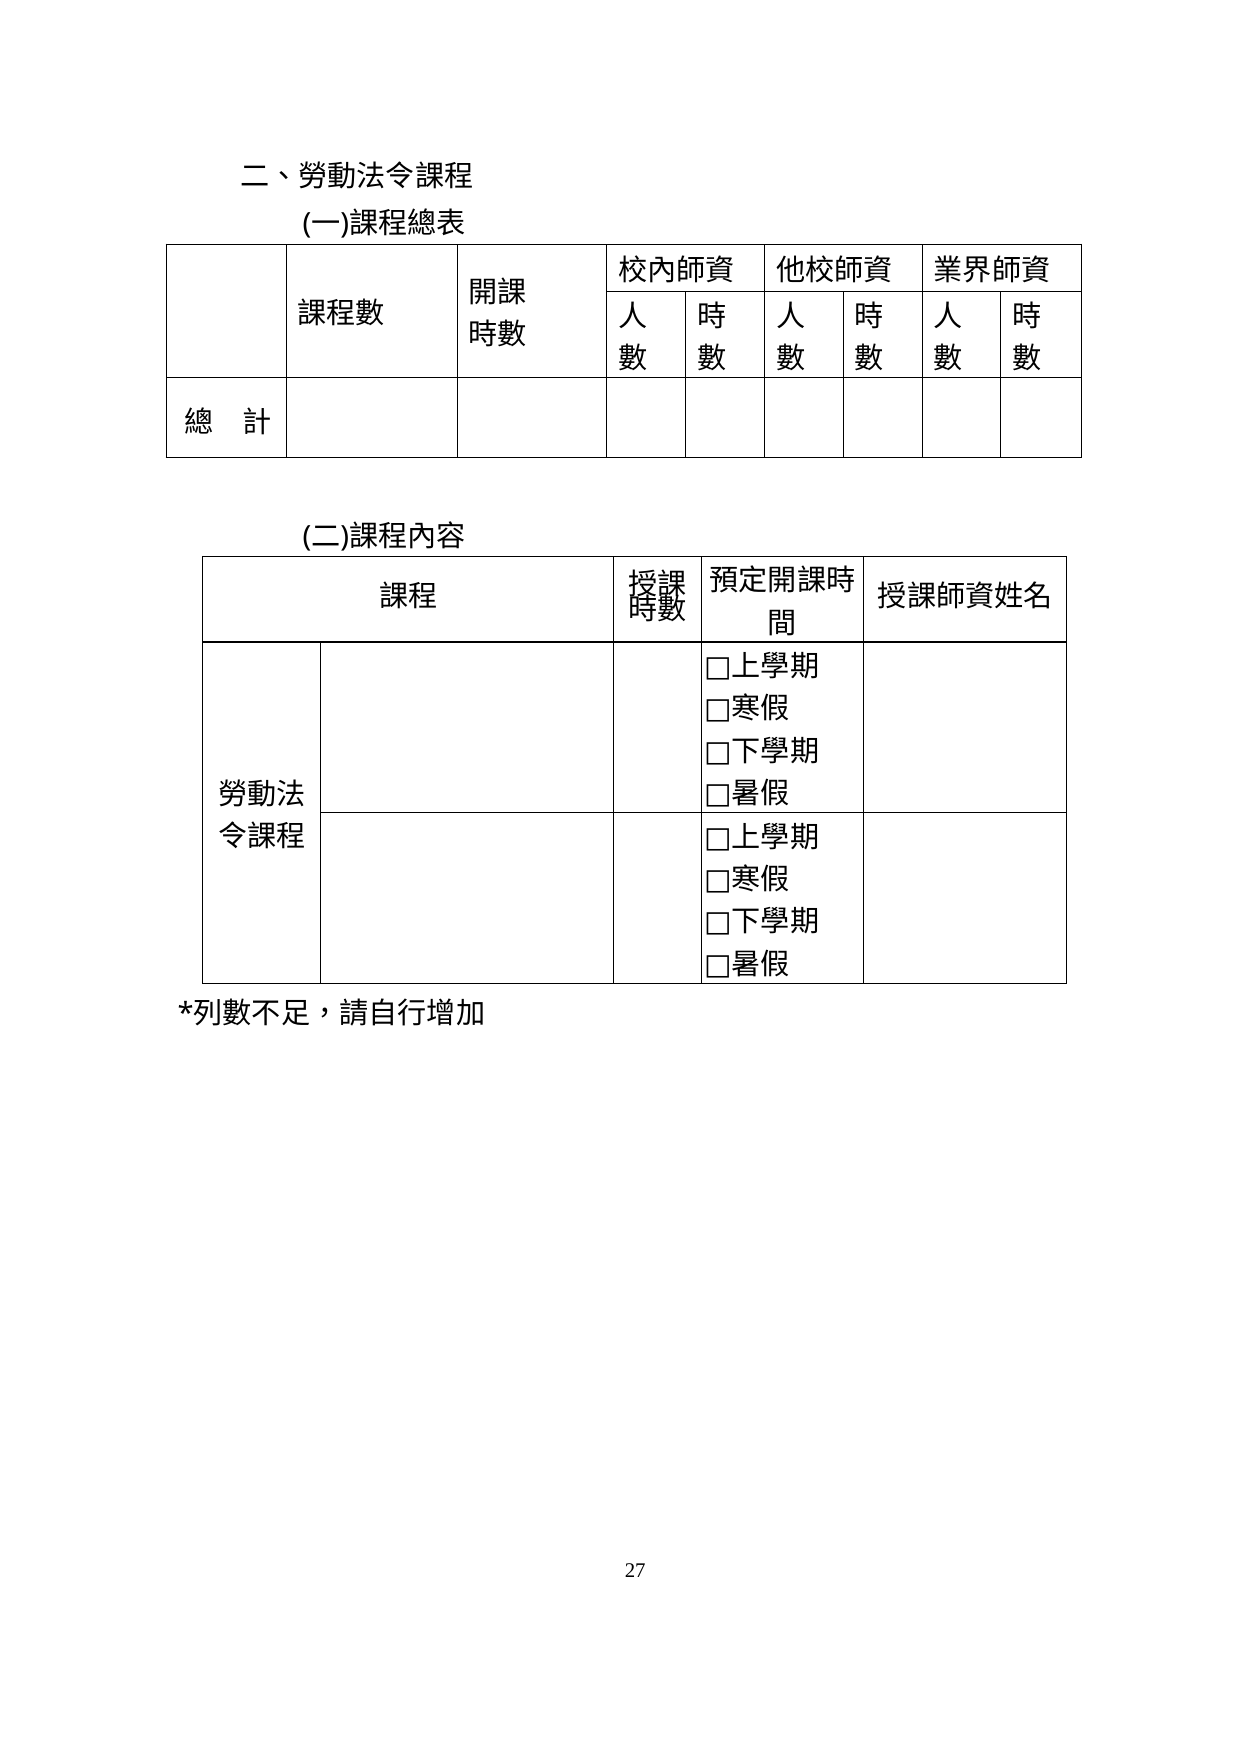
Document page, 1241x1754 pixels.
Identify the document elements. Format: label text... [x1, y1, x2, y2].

table_cell [287, 378, 457, 457]
table_cell □上學期 □寒假 □下學期 □暑假 [702, 813, 863, 983]
table_cell [607, 378, 685, 457]
table_cell □上學期 □寒假 □下學期 □暑假 [702, 643, 863, 812]
table_cell 人數 [923, 292, 1000, 377]
table_header 授課師資姓名 [864, 557, 1066, 641]
table_header 開課 時數 [458, 245, 606, 377]
table_header 他校師資 [765, 245, 922, 291]
table_cell [765, 378, 843, 457]
table_header [167, 245, 286, 377]
table_cell [321, 813, 613, 983]
table_cell [923, 378, 1000, 457]
table_cell 時數 [686, 292, 764, 377]
table_header 預定開課時間 [702, 557, 863, 641]
table_header 業界師資 [923, 245, 1081, 291]
table_cell [844, 378, 922, 457]
text *列數不足，請自行增加 [177, 984, 1092, 1034]
table_cell [614, 813, 701, 983]
table_cell 總 計 [167, 378, 286, 457]
table_cell [686, 378, 764, 457]
table_cell [864, 643, 1066, 812]
table_cell 人數 [765, 292, 843, 377]
table_header 校內師資 [607, 245, 764, 291]
table_header 課程數 [287, 245, 457, 377]
text (二)課程內容 [302, 508, 1092, 556]
table_cell 人數 [607, 292, 685, 377]
table_cell 時數 [844, 292, 922, 377]
table_header 課程 [203, 557, 613, 641]
table_header 授課時數 [614, 557, 701, 641]
table_cell [458, 378, 606, 457]
text (一)課程總表 [302, 196, 1092, 243]
table_cell [614, 643, 701, 812]
table_cell [864, 813, 1066, 983]
table_cell [1001, 378, 1081, 457]
table_cell [321, 643, 613, 812]
table_cell 勞動法令課程 [203, 643, 320, 983]
table_cell 時數 [1001, 292, 1081, 377]
text 二、勞動法令課程 [240, 148, 1092, 196]
